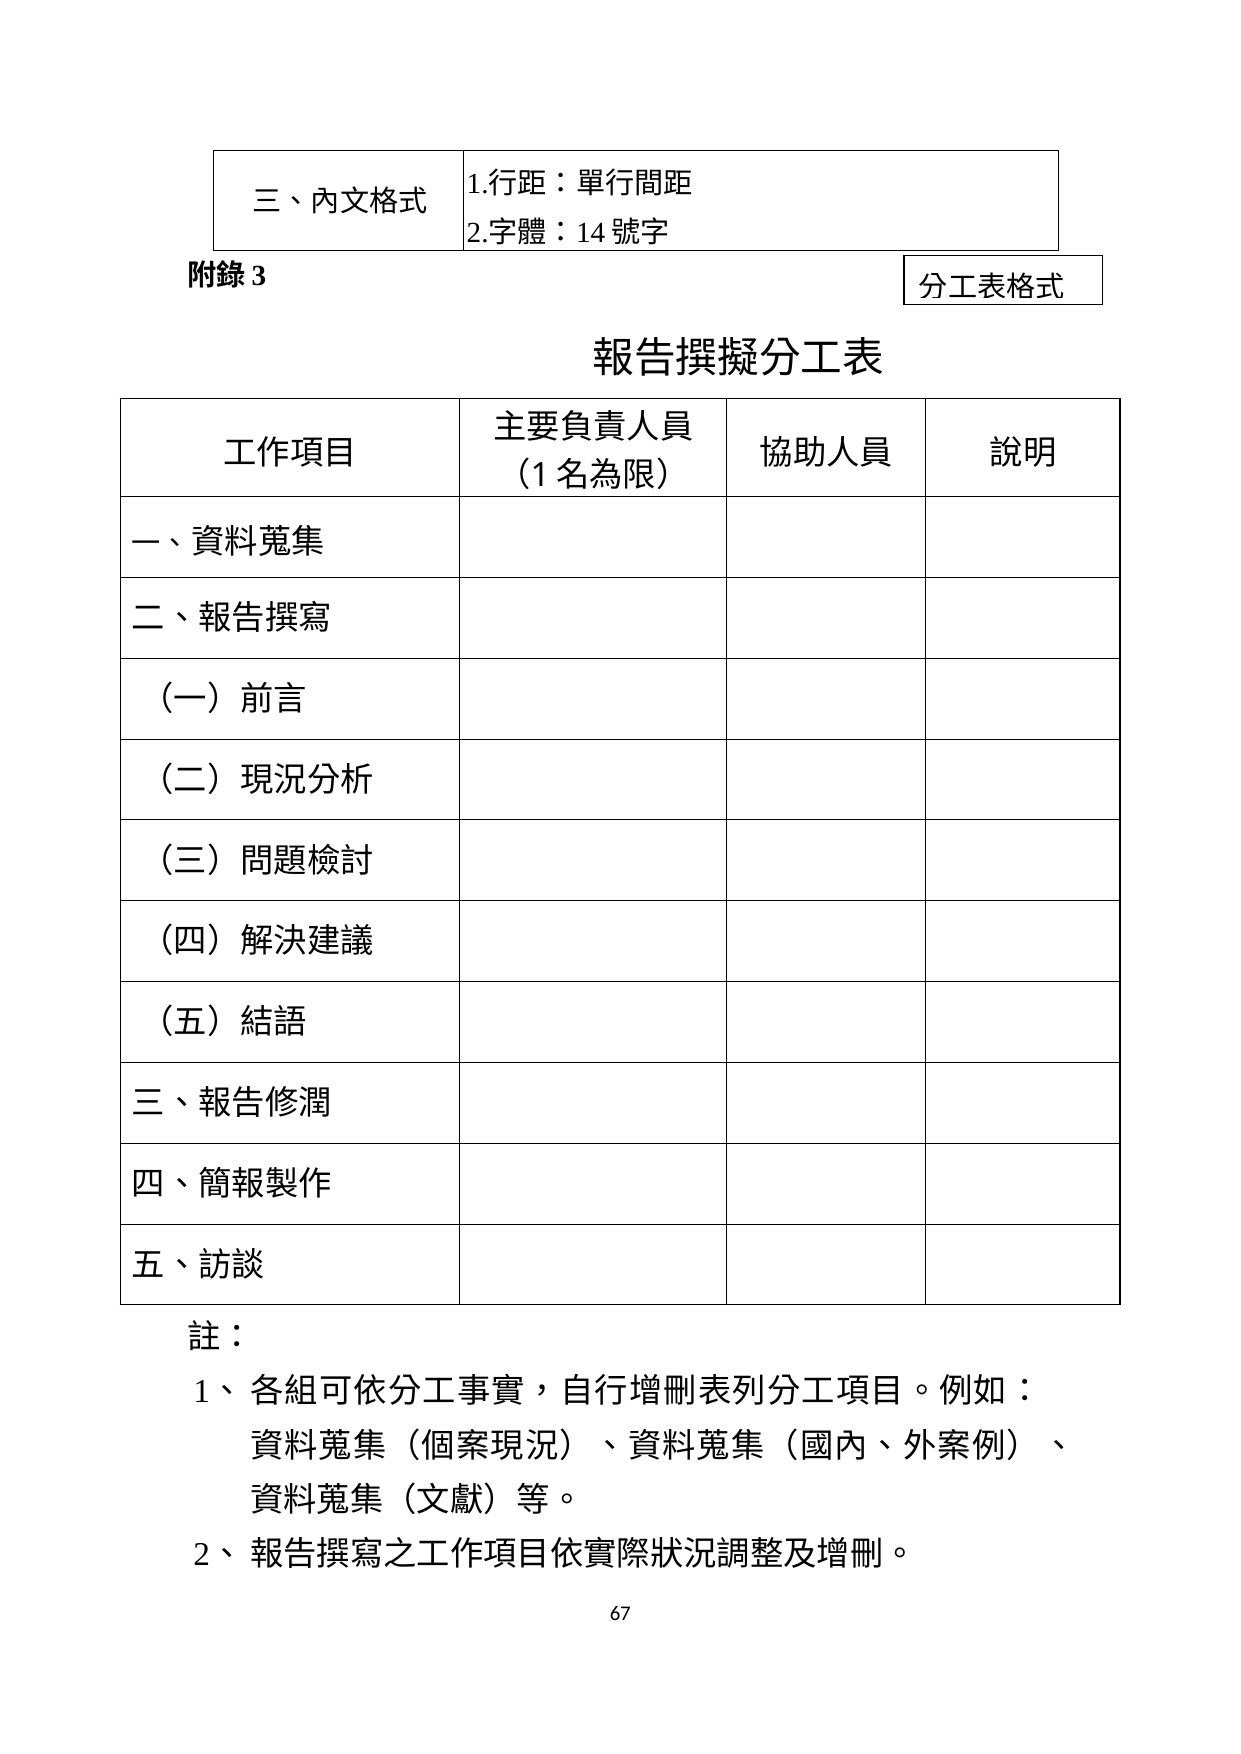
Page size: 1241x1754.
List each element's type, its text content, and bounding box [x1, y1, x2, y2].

table_header 工作項目 [121, 399, 459, 496]
table_cell [926, 901, 1119, 981]
table_cell [727, 820, 925, 900]
table_cell 三、報告修潤 [121, 1063, 459, 1143]
table_cell [926, 578, 1119, 658]
table_cell [727, 578, 925, 658]
table_cell [926, 1144, 1119, 1223]
table_cell （五）結語 [121, 982, 459, 1062]
text 附錄3 [187, 252, 1053, 294]
table_cell [460, 497, 726, 577]
table_header 說明 [926, 399, 1119, 496]
table_cell [926, 982, 1119, 1062]
table_cell [926, 497, 1119, 577]
table_cell [460, 820, 726, 900]
table_cell [460, 1225, 726, 1304]
table_cell [460, 1144, 726, 1223]
table_cell （二）現況分析 [121, 740, 459, 819]
table_cell [926, 1063, 1119, 1143]
table_cell [727, 1063, 925, 1143]
table_cell [926, 1225, 1119, 1304]
table_header 主要負責人員 （1名為限） [460, 399, 726, 496]
table_cell [460, 1063, 726, 1143]
table_cell （一）前言 [121, 659, 459, 738]
table_cell [460, 578, 726, 658]
table_cell 二、報告撰寫 [121, 578, 459, 658]
table_cell [460, 982, 726, 1062]
table_cell 三、內文格式 [214, 151, 463, 250]
table_cell [926, 740, 1119, 819]
table_cell [727, 1225, 925, 1304]
table_header 協助人員 [727, 399, 925, 496]
text 報告撰擬分工表 [434, 319, 1042, 386]
table_cell （三）問題檢討 [121, 820, 459, 900]
text 註： [187, 1305, 1053, 1359]
table_cell [460, 740, 726, 819]
table_cell [727, 1144, 925, 1223]
table_cell [460, 901, 726, 981]
table_cell 資料蒐集 [121, 497, 459, 577]
table_cell 五、訪談 [121, 1225, 459, 1304]
table_cell [460, 659, 726, 738]
list 報告撰寫之工作項目依實際狀況調整及增刪。 [193, 1522, 1082, 1576]
table_cell [727, 901, 925, 981]
table_cell [727, 740, 925, 819]
table_cell [727, 497, 925, 577]
table_cell （四）解決建議 [121, 901, 459, 981]
table_cell 四、簡報製作 [121, 1144, 459, 1223]
table_cell [727, 659, 925, 738]
table_cell [926, 659, 1119, 738]
list 各組可依分工事實，自行增刪表列分工項目。例如：資料蒐集（個案現況）、資料蒐集（國內、外案例）、資料蒐集（文獻）等。 [193, 1359, 1042, 1522]
table_cell 1.行距：單行間距 2.字體：14號字 [464, 151, 1058, 250]
table_cell [926, 820, 1119, 900]
table_cell [727, 982, 925, 1062]
